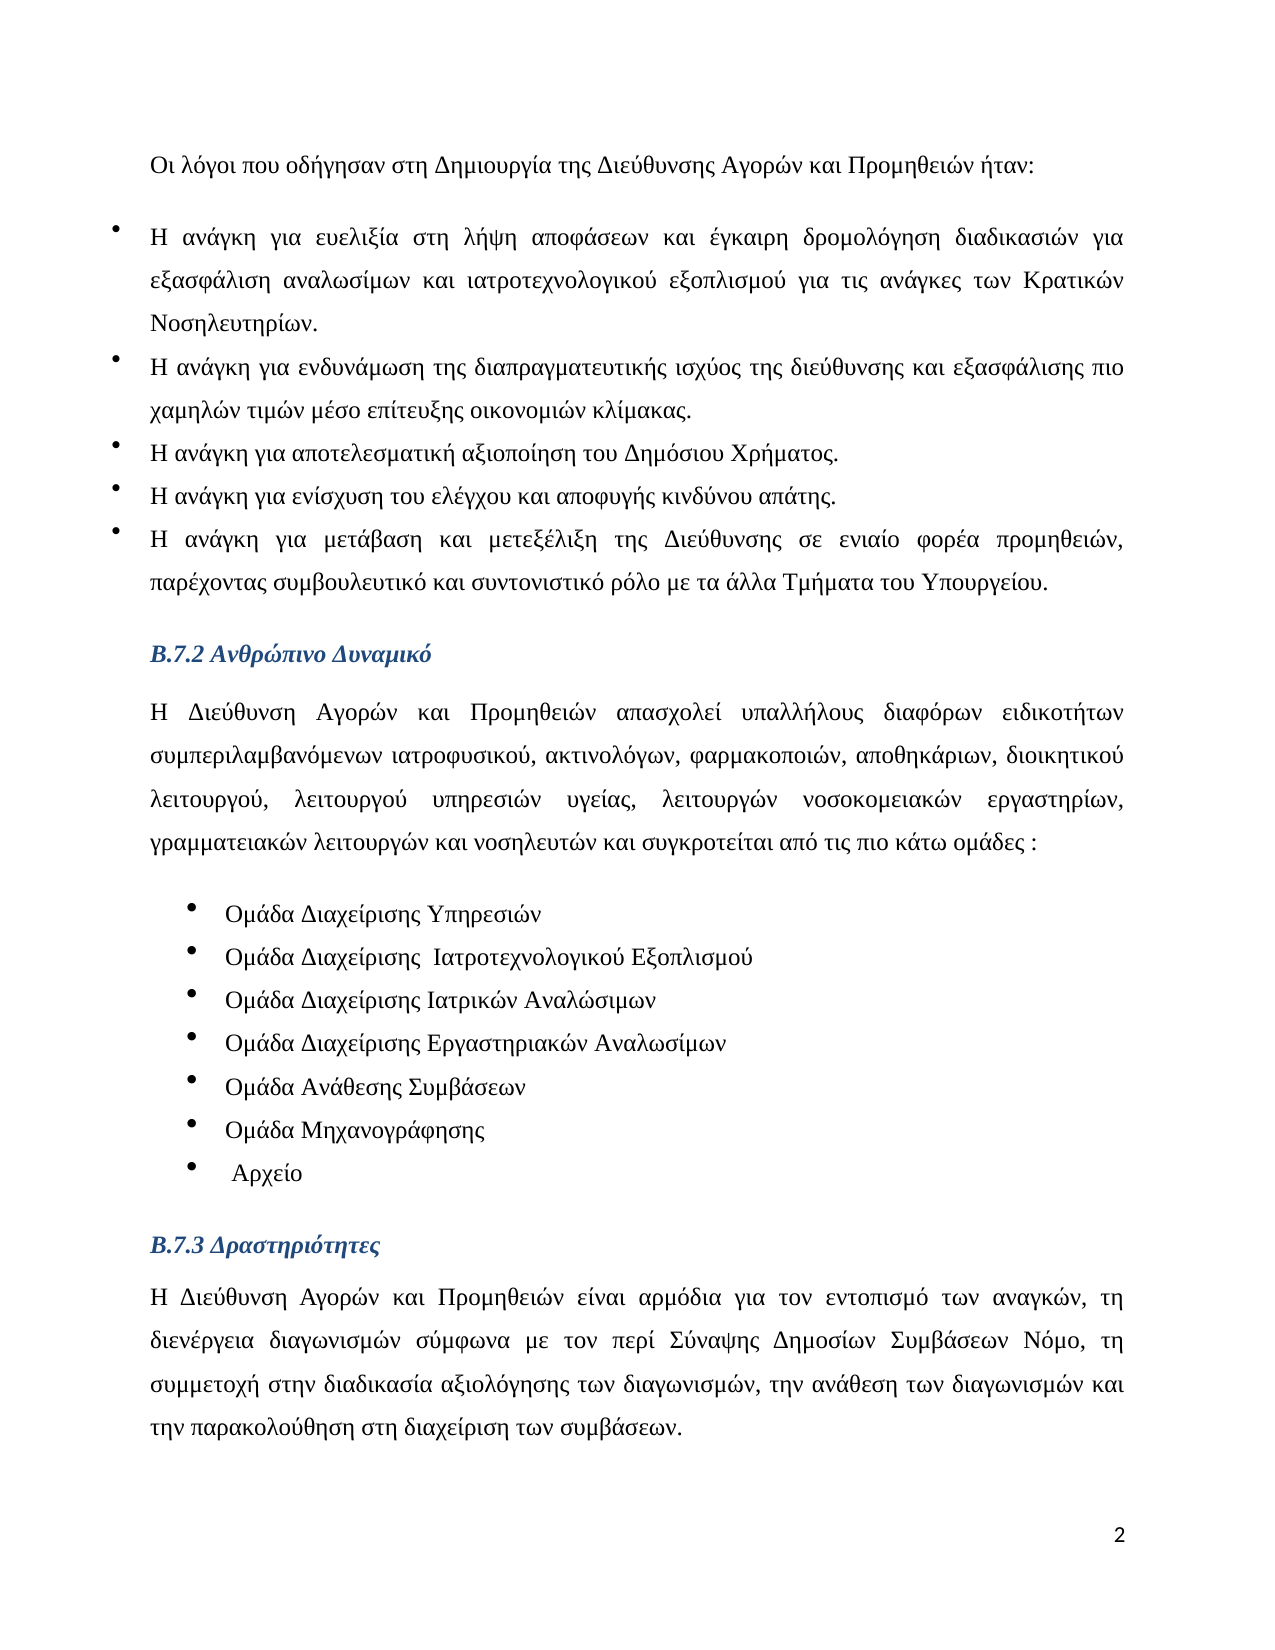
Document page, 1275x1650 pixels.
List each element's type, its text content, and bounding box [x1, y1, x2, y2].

text Β.7.3 Δραστηριότητες [150, 1230, 1125, 1259]
list H ανάγκη για μετάβαση και μετεξέλιξη της Διεύθυνσης σε ενιαίο φορέα προμηθειών, παρέχοντας συμβουλευτικό και συντονιστικό ρόλο με τα άλλα Τμήματα του Υπουργείου. [112, 524, 1125, 596]
text Η Διεύθυνση Αγορών και Προμηθειών είναι αρμόδια για τον εντοπισμό των αναγκών, τη διενέργεια διαγωνισμών σύμφωνα με τον περί Σύναψης Δημοσίων Συμβάσεων Νόμο, τη συμμετοχή στην διαδικασία αξιολόγησης των διαγωνισμών, την ανάθεση των διαγωνισμών και την παρακολούθηση στη διαχείριση των συμβάσεων. [150, 1282, 1125, 1441]
list Ομάδα Διαχείρισης Ιατροτεχνολογικού Εξοπλισμού [187, 942, 1125, 971]
list H ανάγκη για αποτελεσματική αξιοποίηση του Δημόσιου Χρήματος. [112, 438, 1125, 467]
list H ανάγκη για ενίσχυση του ελέγχου και αποφυγής κινδύνου απάτης. [112, 481, 1125, 510]
text Β.7.2 Ανθρώπινο Δυναμικό [150, 639, 1125, 668]
list Ομάδα Ανάθεσης Συμβάσεων [187, 1072, 1125, 1100]
list H ανάγκη για ευελιξία στη λήψη αποφάσεων και έγκαιρη δρομολόγηση διαδικασιών για εξασφάλιση αναλωσίμων και ιατροτεχνολογικού εξοπλισμού για τις ανάγκες των Κρατικών Νοσηλευτηρίων. [112, 222, 1125, 337]
text Η Διεύθυνση Αγορών και Προμηθειών απασχολεί υπαλλήλους διαφόρων ειδικοτήτων συμπεριλαμβανόμενων ιατροφυσικού, ακτινολόγων, φαρμακοποιών, αποθηκάριων, διοικητικού λειτουργού, λειτουργού υπηρεσιών υγείας, λειτουργών νοσοκομειακών εργαστηρίων, γραμματειακών λειτουργών και νοσηλευτών και συγκροτείται από τις πιο κάτω ομάδες : [150, 697, 1125, 856]
text Οι λόγοι που οδήγησαν στη Δημιουργία της Διεύθυνσης Αγορών και Προμηθειών ήταν: [150, 150, 1125, 179]
list Ομάδα Μηχανογράφησης [187, 1115, 1125, 1143]
list Ομάδα Διαχείρισης Ιατρικών Αναλώσιμων [187, 985, 1125, 1014]
list H ανάγκη για ενδυνάμωση της διαπραγματευτικής ισχύος της διεύθυνσης και εξασφάλισης πιο χαμηλών τιμών μέσο επίτευξης οικονομιών κλίμακας. [112, 352, 1125, 423]
list Αρχείο [187, 1158, 1125, 1187]
list Ομάδα Διαχείρισης Υπηρεσιών [187, 899, 1125, 928]
list Ομάδα Διαχείρισης Εργαστηριακών Αναλωσίμων [187, 1028, 1125, 1057]
